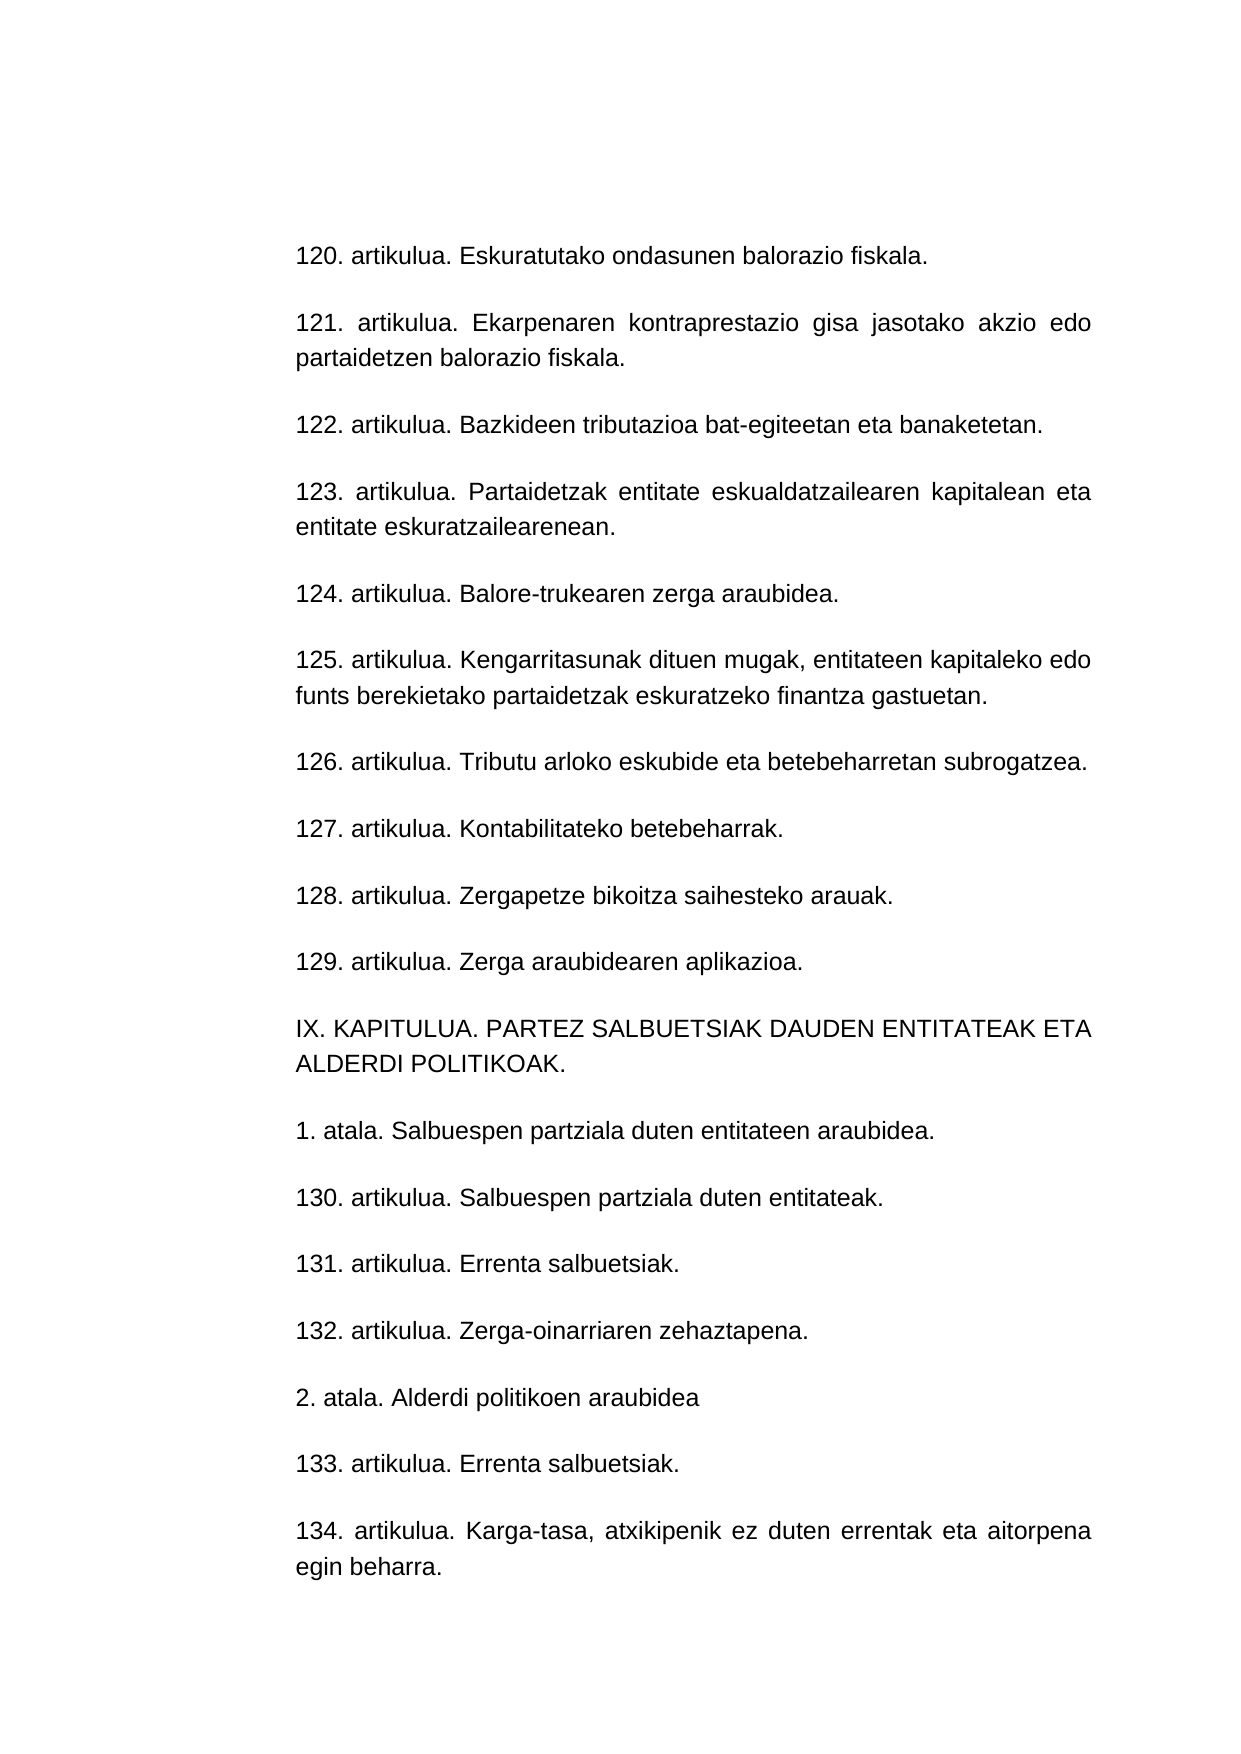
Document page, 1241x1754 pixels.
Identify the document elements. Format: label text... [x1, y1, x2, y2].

text 124. artikulua. Balore-trukearen zerga araubidea. [236, 574, 1092, 609]
text 1. atala. Salbuespen partziala duten entitateen araubidea. [236, 1111, 1092, 1147]
text 130. artikulua. Salbuespen partziala duten entitateak. [236, 1178, 1092, 1213]
text 2. atala. Alderdi politikoen araubidea [236, 1378, 1092, 1413]
text 127. artikulua. Kontabilitateko betebeharrak. [236, 809, 1092, 844]
text 125. artikulua. Kengarritasunak dituen mugak, entitateen kapitaleko edo funts berekietako partaidetzak eskuratzeko finantza gastuetan. [295, 640, 1092, 711]
text 129. artikulua. Zerga araubidearen aplikazioa. [236, 942, 1092, 978]
text 123. artikulua. Partaidetzak entitate eskualdatzailearen kapitalean eta entitate eskuratzailearenean. [295, 472, 1092, 542]
text 128. artikulua. Zergapetze bikoitza saihesteko arauak. [236, 876, 1092, 911]
text 121. artikulua. Ekarpenaren kontraprestazio gisa jasotako akzio edo partaidetzen balorazio fiskala. [295, 303, 1092, 374]
text 122. artikulua. Bazkideen tributazioa bat-egiteetan eta banaketetan. [295, 405, 1092, 440]
text 131. artikulua. Errenta salbuetsiak. [236, 1244, 1092, 1280]
text IX. KAPITULUA. PARTEZ SALBUETSIAK DAUDEN ENTITATEAK ETA ALDERDI POLITIKOAK. [295, 1009, 1092, 1080]
text 134. artikulua. Karga-tasa, atxikipenik ez duten errentak eta aitorpena egin beharra. [295, 1511, 1092, 1582]
text 132. artikulua. Zerga-oinarriaren zehaztapena. [236, 1311, 1092, 1347]
text 120. artikulua. Eskuratutako ondasunen balorazio fiskala. [236, 236, 1092, 272]
text 133. artikulua. Errenta salbuetsiak. [236, 1444, 1092, 1480]
text 126. artikulua. Tributu arloko eskubide eta betebeharretan subrogatzea. [295, 742, 1092, 778]
